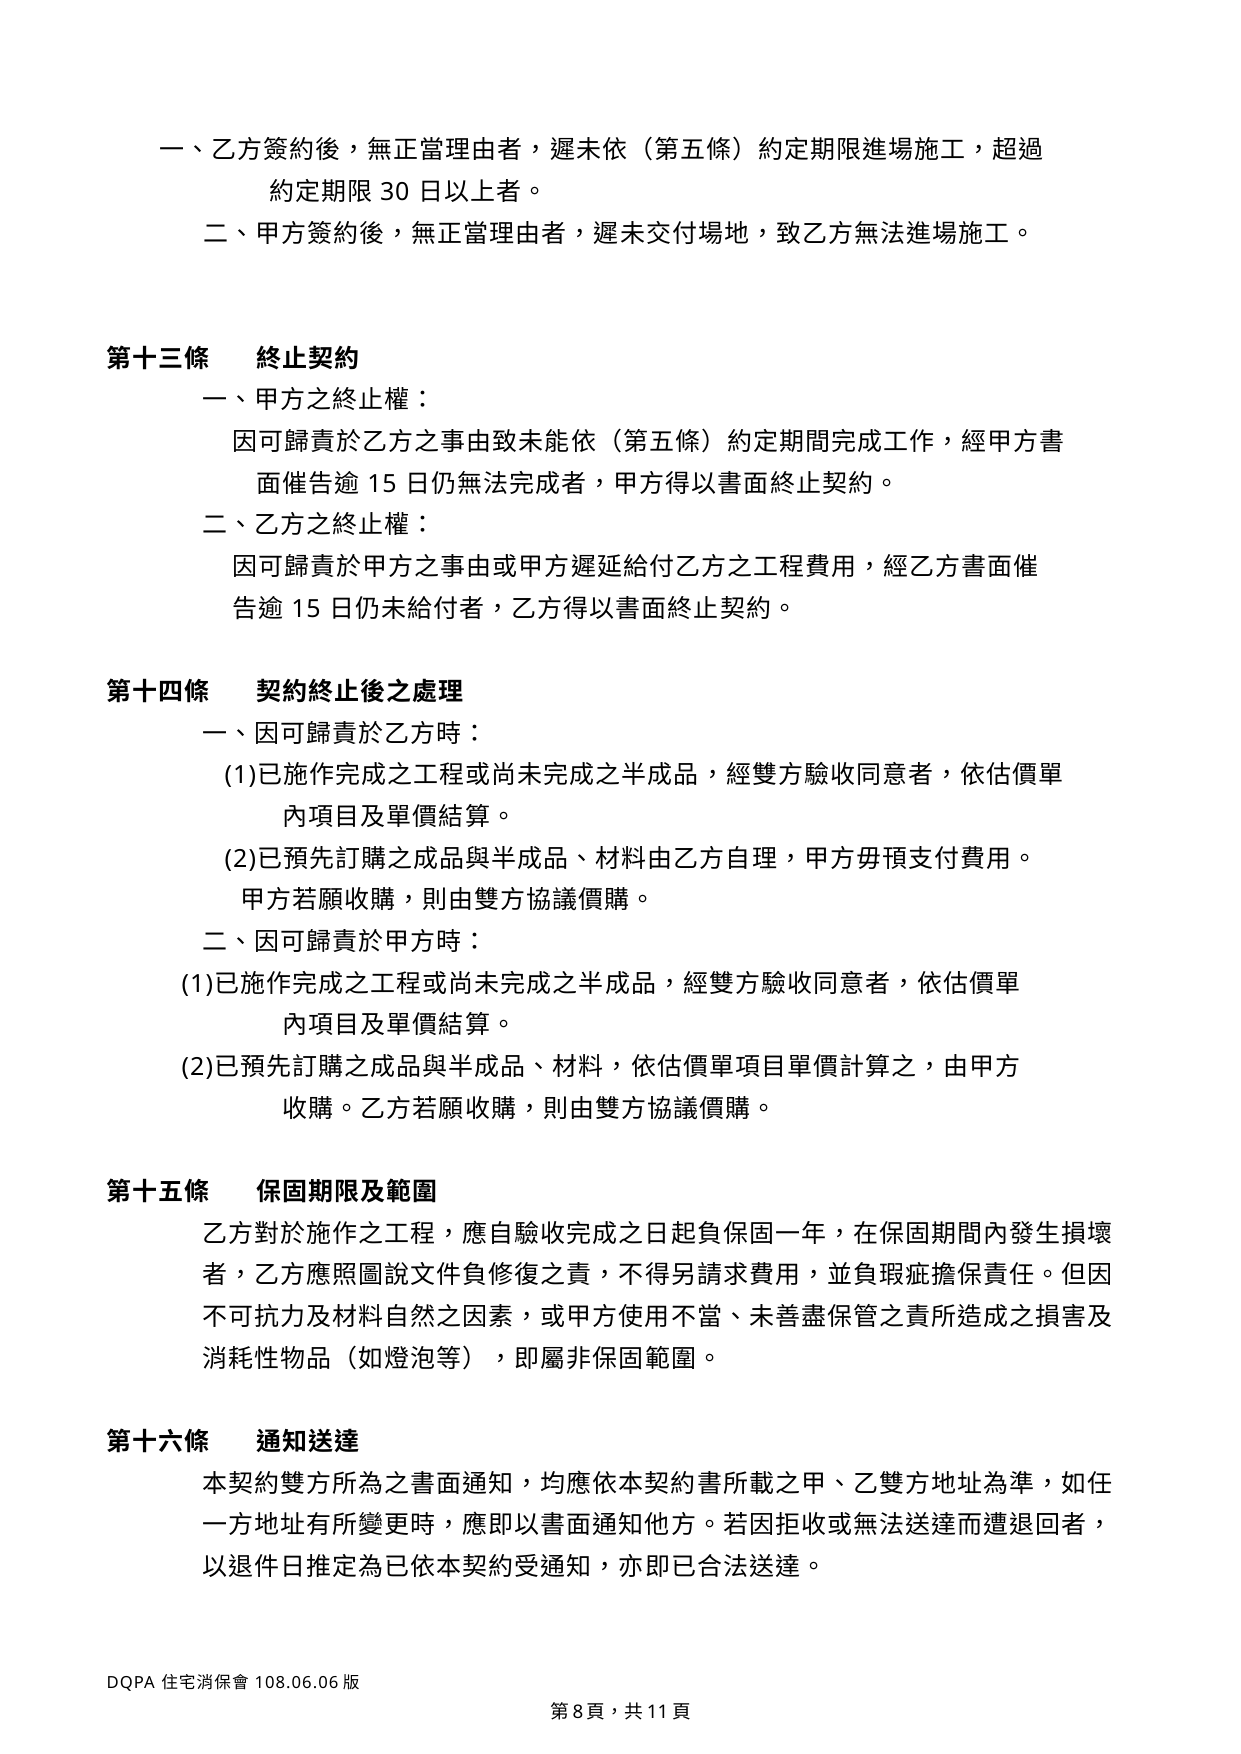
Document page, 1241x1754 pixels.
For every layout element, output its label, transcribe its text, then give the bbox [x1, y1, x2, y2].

list 終止契約 [106, 335, 1134, 377]
text 內項目及單價結算。 [106, 794, 1134, 835]
list (2)已預先訂購之成品與半成品、材料由乙方自理，甲方毋頇支付費用。 甲方若願收購，則由雙方協議價購。 [202, 835, 1134, 919]
list 通知送達 [106, 1419, 1134, 1460]
list 二、甲方簽約後，無正當理由者，遲未交付場地，致乙方無法進場施工。 [202, 210, 1134, 252]
list 因可歸責於甲方之事由或甲方遲延給付乙方之工程費用，經乙方書面催 告逾 15 日仍未給付者，乙方得以書面終止契約。 [202, 544, 1134, 627]
list (2)已預先訂購之成品與半成品、材料，依估價單項目單價計算之，由甲方 收購。乙方若願收購，則由雙方協議價購。 [106, 1044, 1134, 1127]
list 一、甲方之終止權： [202, 377, 1134, 419]
list 乙方對於施作之工程，應自驗收完成之日起負保固一年，在保固期間內發生損壞者，乙方應照圖說文件負修復之責，不得另請求費用，並負瑕疵擔保責任。但因不可抗力及材料自然之因素，或甲方使用不當、未善盡保管之責所造成之損害及消耗性物品（如燈泡等），即屬非保固範圍。 [202, 1210, 1134, 1377]
list 保固期限及範圍 [106, 1169, 1134, 1210]
list 面催告逾 15 日仍無法完成者，甲方得以書面終止契約。 [202, 460, 1134, 502]
list 本契約雙方所為之書面通知，均應依本契約書所載之甲、乙雙方地址為準，如任一方地址有所變更時，應即以書面通知他方。若因拒收或無法送達而遭退回者，以退件日推定為已依本契約受通知，亦即已合法送達。 [202, 1460, 1134, 1585]
list 二、乙方之終止權： [202, 502, 1134, 544]
list (1)已施作完成之工程或尚未完成之半成品，經雙方驗收同意者，依估價單 [202, 752, 1134, 794]
list 一、因可歸責於乙方時： [202, 710, 1134, 752]
list 二、因可歸責於甲方時： [202, 919, 1134, 960]
text 約定期限 30 日以上者。 [106, 169, 1134, 210]
list 因可歸責於乙方之事由致未能依（第五條）約定期間完成工作，經甲方書 [202, 419, 1134, 460]
list 契約終止後之處理 [106, 669, 1134, 710]
text 一、乙方簽約後，無正當理由者，遲未依（第五條）約定期限進場施工，超過 [106, 127, 1134, 169]
list (1)已施作完成之工程或尚未完成之半成品，經雙方驗收同意者，依估價單 內項目及單價結算。 [106, 960, 1134, 1044]
